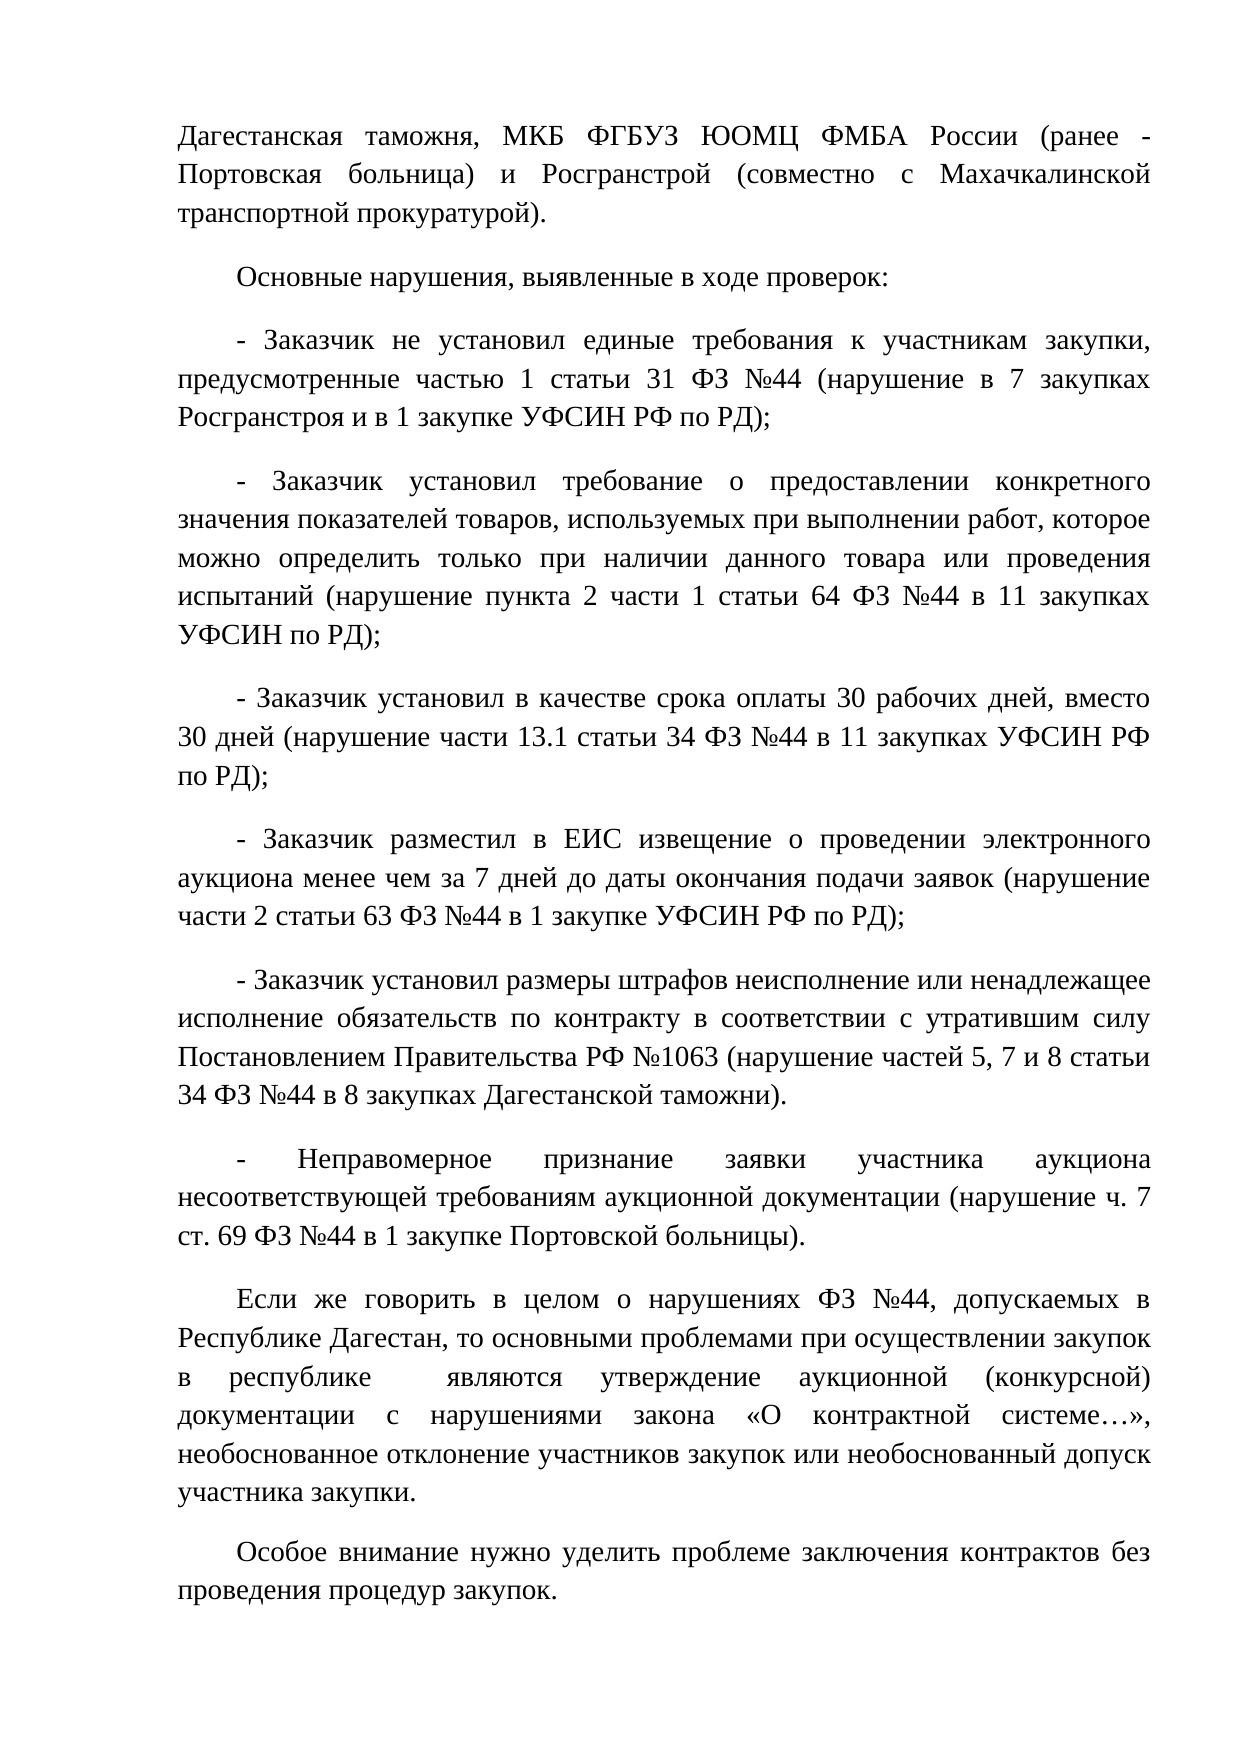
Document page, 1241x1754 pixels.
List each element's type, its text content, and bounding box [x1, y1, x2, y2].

text - Заказчик не установил единые требования к участникам закупки, предусмотренные частью 1 статьи 31 ФЗ №44 (нарушение в 7 закупках Росгранстроя и в 1 закупке УФСИН РФ по РД); [177, 322, 1152, 433]
text - Заказчик установил в качестве срока оплаты 30 рабочих дней, вместо 30 дней (нарушение части 13.1 статьи 34 ФЗ №44 в 11 закупках УФСИН РФ по РД); [177, 681, 1152, 791]
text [177, 118, 1152, 229]
text - Заказчик установил требование о предоставлении конкретного значения показателей товаров, используемых при выполнении работ, которое можно определить только при наличии данного товара или проведения испытаний (нарушение пункта 2 части 1 статьи 64 ФЗ №44 в 11 закупках УФСИН по РД); [177, 463, 1152, 651]
text Если же говорить в целом о нарушениях ФЗ №44, допускаемых в Республике Дагестан, то основными проблемами при осуществлении закупок в республике являются утверждение аукционной (конкурсной) документации с нарушениями закона «О контрактной системе…», необоснованное отклонение участников закупок или необоснованный допуск участника закупки. [177, 1282, 1152, 1508]
text - Заказчик разместил в ЕИС извещение о проведении электронного аукциона менее чем за 7 дней до даты окончания подачи заявок (нарушение части 2 статьи 63 ФЗ №44 в 1 закупке УФСИН РФ по РД); [177, 821, 1152, 932]
text - Заказчик установил размеры штрафов неисполнение или ненадлежащее исполнение обязательств по контракту в соответствии с утратившим силу Постановлением Правительства РФ №1063 (нарушение частей 5, 7 и 8 статьи 34 ФЗ №44 в 8 закупках Дагестанской таможни). [177, 962, 1152, 1111]
text - Неправомерное признание заявки участника аукциона несоответствующей требованиям аукционной документации (нарушение ч. 7 ст. 69 ФЗ №44 в 1 закупке Портовской больницы). [177, 1141, 1152, 1252]
text Особое внимание нужно уделить проблеме заключения контрактов без проведения процедур закупок. [177, 1534, 1152, 1606]
text Основные нарушения, выявленные в ходе проверок: [177, 259, 1152, 292]
